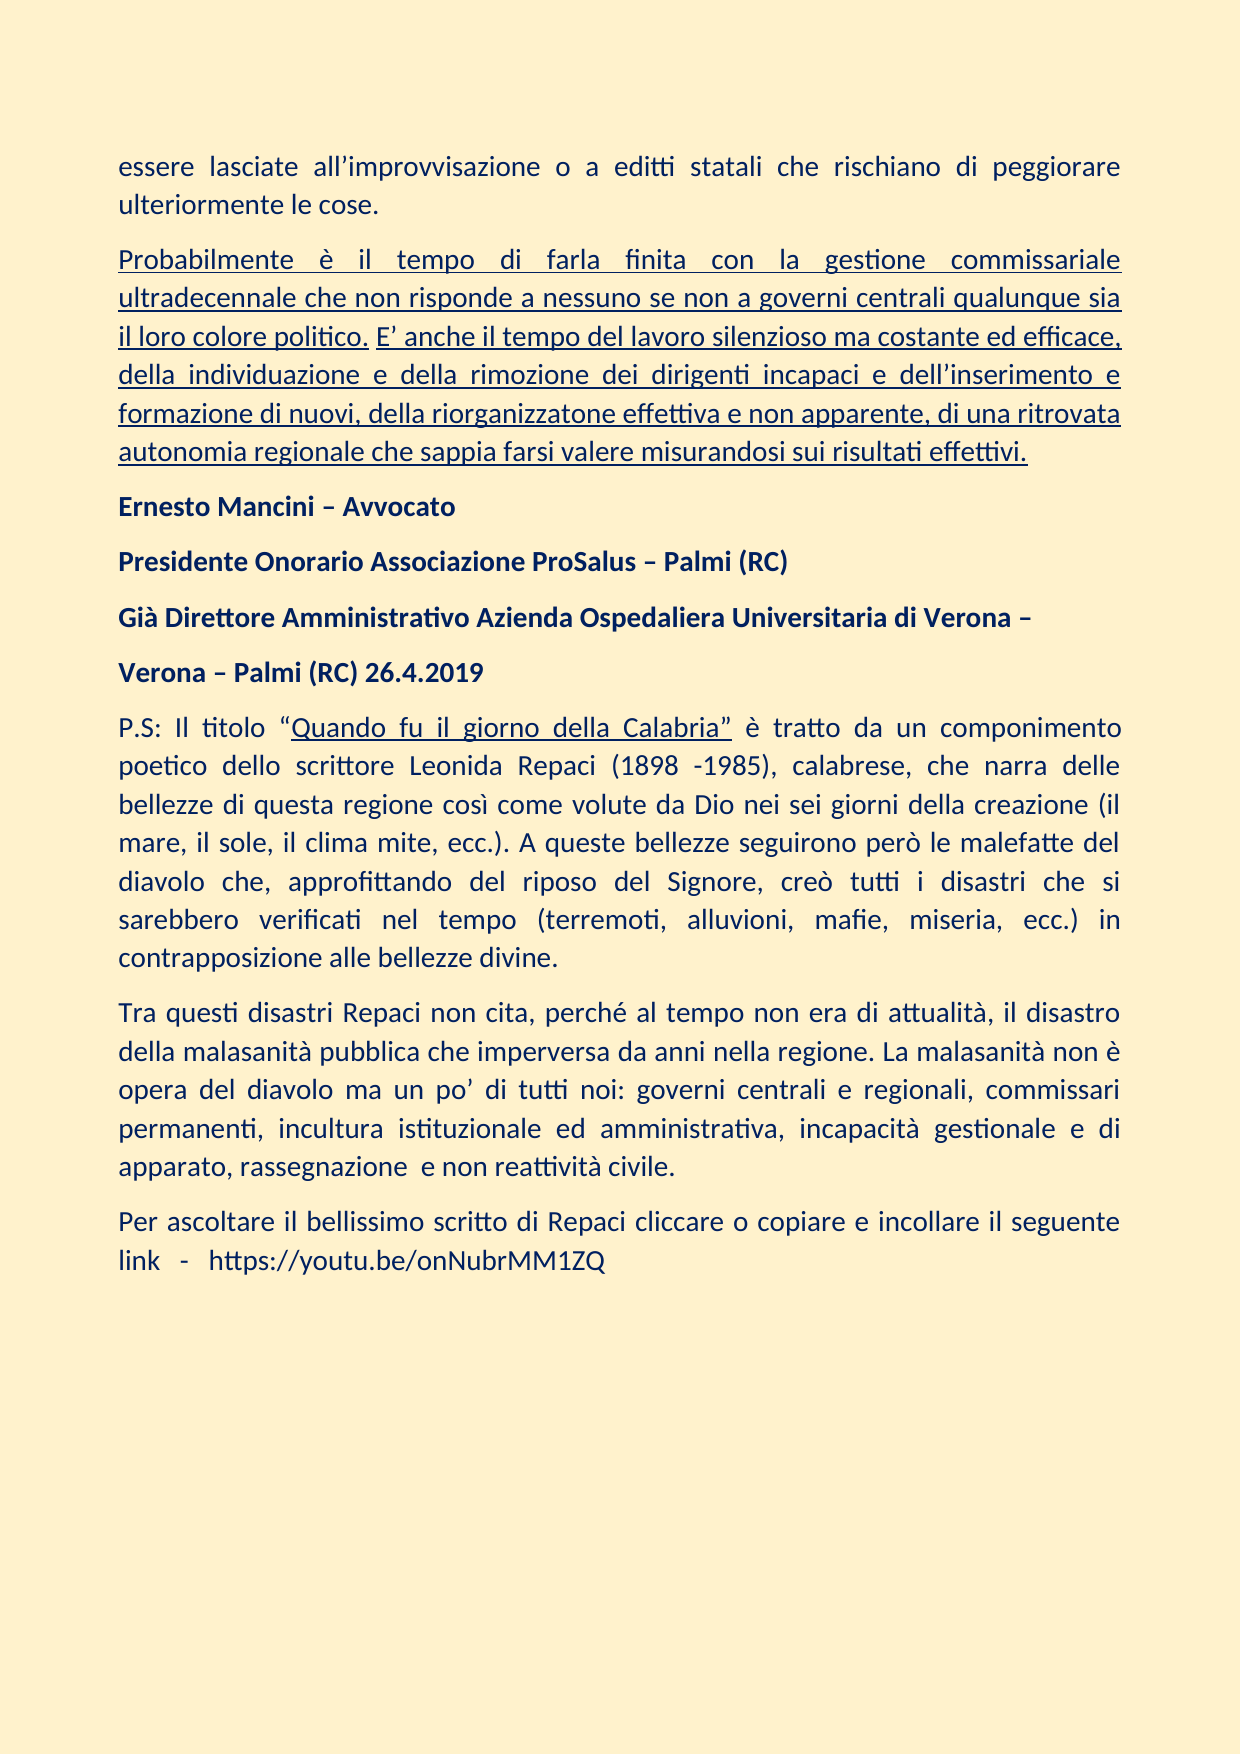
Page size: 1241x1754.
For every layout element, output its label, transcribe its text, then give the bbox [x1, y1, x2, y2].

text Verona – Palmi (RC) 26.4.2019 [118, 654, 1122, 689]
text Probabilmente è il tempo di farla finita con la gestione commissariale ultradecennale che non risponde a nessuno se non a governi centrali qualunque sia il loro colore politico. E’ anche il tempo del lavoro silenzioso ma costante ed efficace, della individuazione e della rimozione dei dirigenti incapaci e dell’inserimento e formazione di nuovi, della riorganizzatone effettiva e non apparente, di una ritrovata autonomia regionale che sappia farsi valere misurandosi sui risultati effettivi. [118, 241, 1122, 272]
text Per ascoltare il bellissimo scritto di Repaci cliccare o copiare e incollare il seguente link - https://youtu.be/onNubrMM1ZQ [118, 1203, 1122, 1277]
text Già Direttore Amministrativo Azienda Ospedaliera Universitaria di Verona – [118, 599, 1122, 634]
text Probabilmente è il tempo di farla finita con la gestione commissariale ultradecennale che non risponde a nessuno se non a governi centrali qualunque sia il loro colore politico. E’ anche il tempo del lavoro silenzioso ma costante ed efficace, della individuazione e della rimozione dei dirigenti incapaci e dell’inserimento e formazione di nuovi, della riorganizzatone effettiva e non apparente, di una ritrovata autonomia regionale che sappia farsi valere misurandosi sui risultati effettivi. [118, 273, 1122, 310]
text Probabilmente è il tempo di farla finita con la gestione commissariale ultradecennale che non risponde a nessuno se non a governi centrali qualunque sia il loro colore politico. E’ anche il tempo del lavoro silenzioso ma costante ed efficace, della individuazione e della rimozione dei dirigenti incapaci e dell’inserimento e formazione di nuovi, della riorganizzatone effettiva e non apparente, di una ritrovata autonomia regionale che sappia farsi valere misurandosi sui risultati effettivi. [118, 312, 1122, 469]
text Tra questi disastri Repaci non cita, perché al tempo non era di attualità, il disastro della malasanità pubblica che imperversa da anni nella regione. La malasanità non è opera del diavolo ma un po’ di tutti noi: governi centrali e regionali, commissari permanenti, incultura istituzionale ed amministrativa, incapacità gestionale e di apparato, rassegnazione e non reattività civile. [118, 994, 1122, 1184]
text P.S: Il titolo “Quando fu il giorno della Calabria” è tratto da un componimento poetico dello scrittore Leonida Repaci (1898 -1985), calabrese, che narra delle bellezze di questa regione così come volute da Dio nei sei giorni della creazione (il mare, il sole, il clima mite, ecc.). A queste bellezze seguirono però le malefatte del diavolo che, approfittando del riposo del Signore, creò tutti i disastri che si sarebbero verificati nel tempo (terremoti, alluvioni, mafie, miseria, ecc.) in contrapposizione alle bellezze divine. [118, 709, 1122, 975]
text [118, 148, 1122, 222]
text Ernesto Mancini – Avvocato [118, 488, 1122, 524]
text Presidente Onorario Associazione ProSalus – Palmi (RC) [118, 543, 1122, 579]
